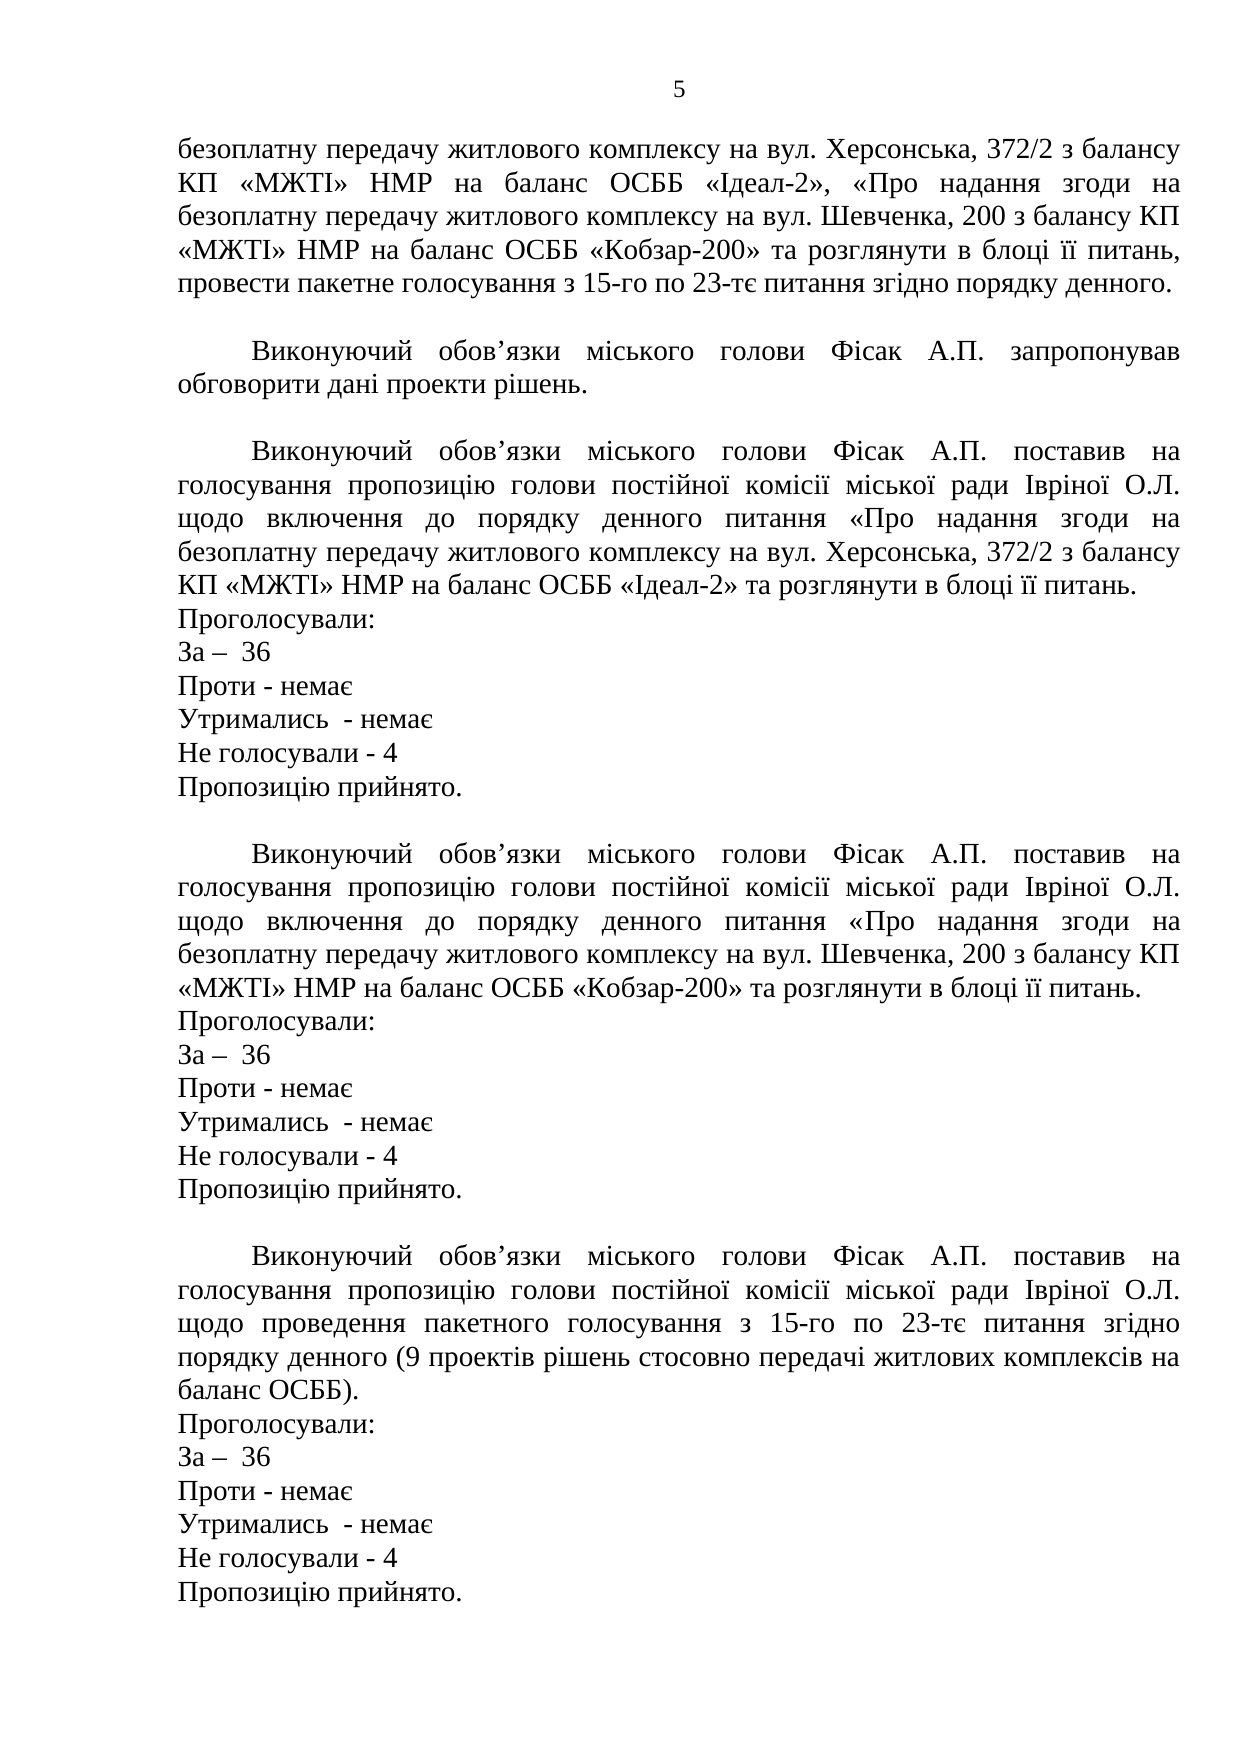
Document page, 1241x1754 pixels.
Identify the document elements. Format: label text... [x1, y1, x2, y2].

text За – 36 [177, 1037, 1181, 1071]
text За – 36 [177, 1439, 1181, 1473]
text Утримались - немає [177, 1507, 1181, 1540]
text Проти - немає [177, 1473, 1181, 1507]
text Виконуючий обов’язки міського голови Фісак А.П. поставив на голосування пропозицію голови постійної комісії міської ради Івріної О.Л. щодо проведення пакетного голосування з 15-го по 23-тє питання згідно порядку денного (9 проектів рішень стосовно передачі житлових комплексів на баланс ОСББ). [177, 1238, 1181, 1406]
text Виконуючий обов’язки міського голови Фісак А.П. запропонував обговорити дані проекти рішень. [177, 333, 1181, 400]
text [177, 131, 1181, 299]
text Проголосували: [177, 1406, 1181, 1439]
text Пропозицію прийнято. [177, 769, 1181, 802]
text Не голосували - 4 [177, 1138, 1181, 1171]
text Виконуючий обов’язки міського голови Фісак А.П. поставив на голосування пропозицію голови постійної комісії міської ради Івріної О.Л. щодо включення до порядку денного питання «Про надання згоди на безоплатну передачу житлового комплексу на вул. Херсонська, 372/2 з балансу КП «МЖТІ» НМР на баланс ОСББ «Ідеал-2» та розглянути в блоці її питань. [177, 433, 1181, 601]
text Проти - немає [177, 1071, 1181, 1104]
text Пропозицію прийнято. [177, 1574, 1181, 1607]
text Проти - немає [177, 668, 1181, 702]
text Пропозицію прийнято. [177, 1171, 1181, 1205]
text Не голосували - 4 [177, 1540, 1181, 1574]
text Не голосували - 4 [177, 735, 1181, 769]
text Проголосували: [177, 601, 1181, 634]
text Виконуючий обов’язки міського голови Фісак А.П. поставив на голосування пропозицію голови постійної комісії міської ради Івріної О.Л. щодо включення до порядку денного питання «Про надання згоди на безоплатну передачу житлового комплексу на вул. Шевченка, 200 з балансу КП «МЖТІ» НМР на баланс ОСББ «Кобзар-200» та розглянути в блоці її питань. [177, 836, 1181, 1003]
text Проголосували: [177, 1003, 1181, 1037]
text Утримались - немає [177, 702, 1181, 735]
text За – 36 [177, 634, 1181, 668]
text Утримались - немає [177, 1104, 1181, 1138]
